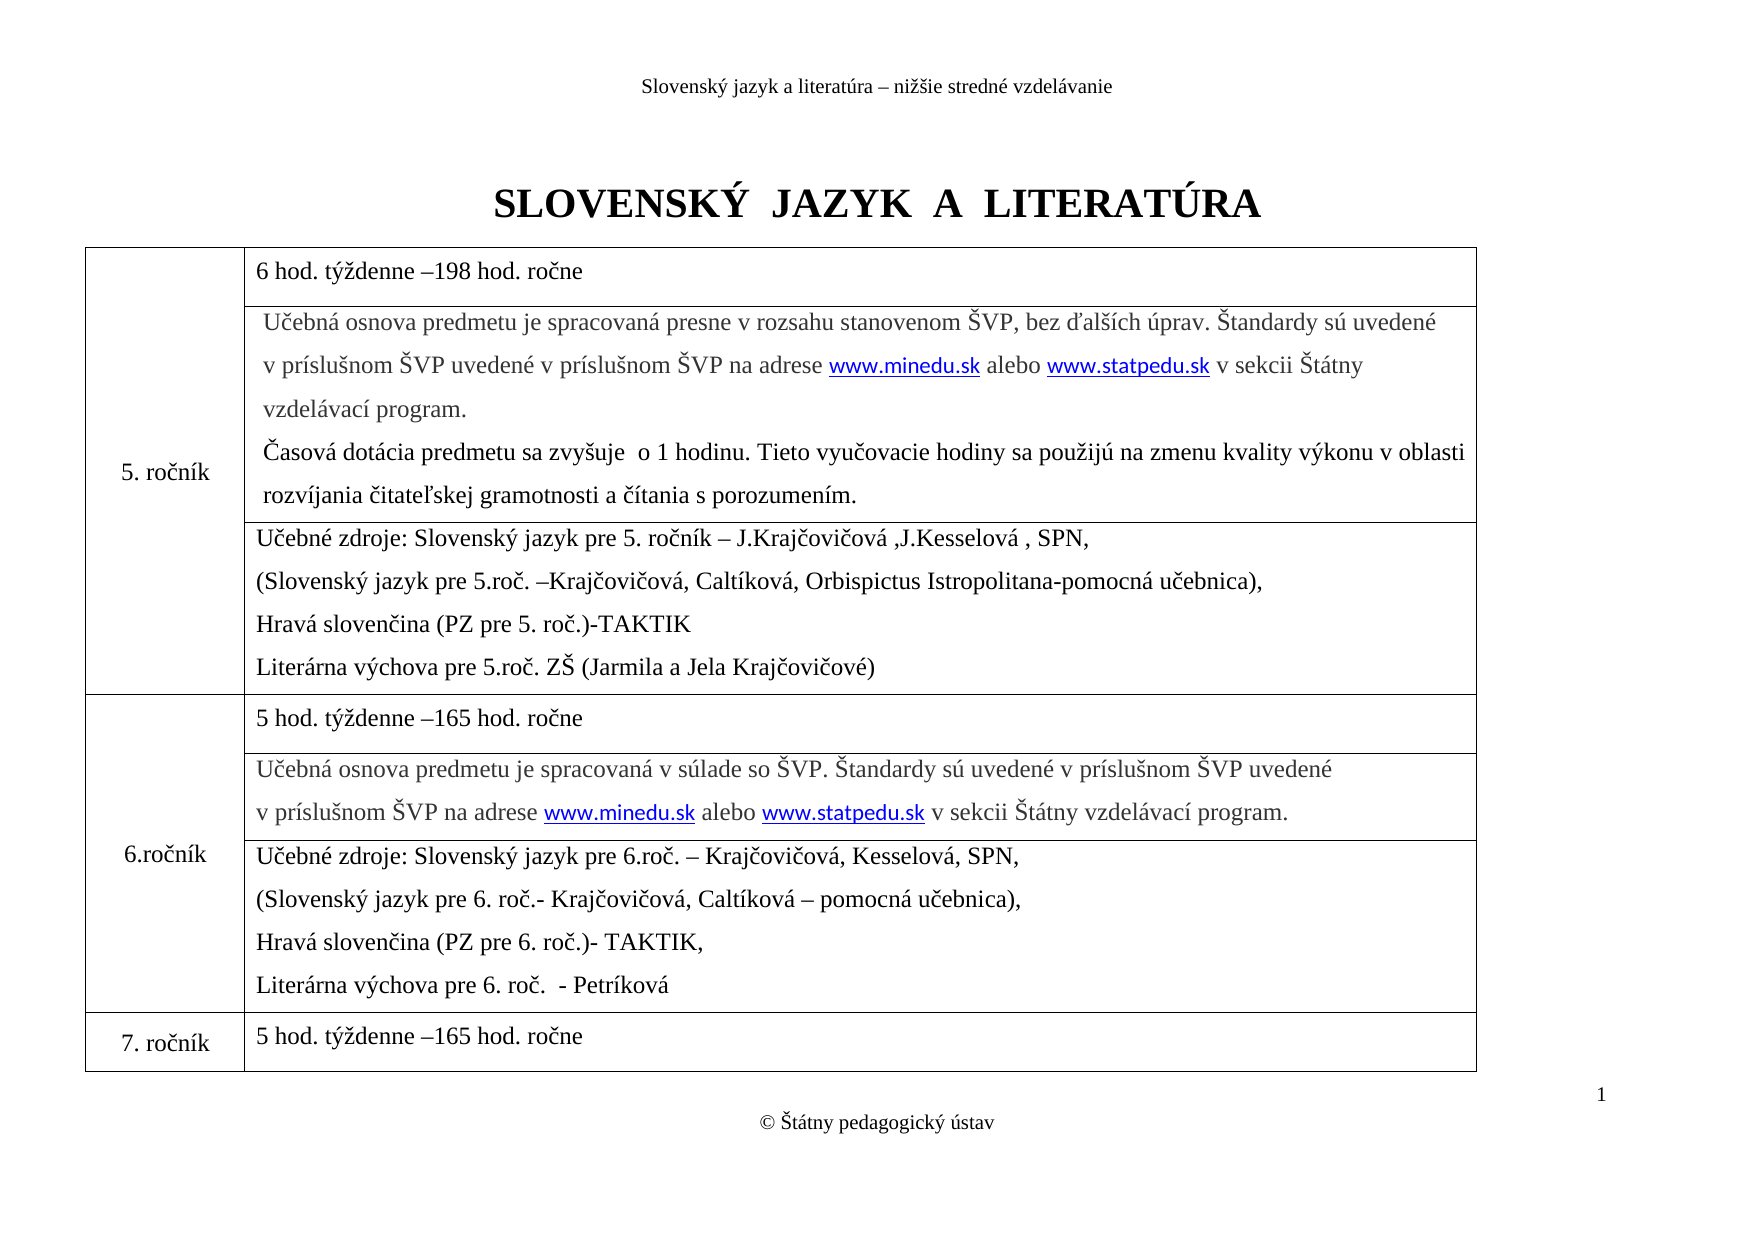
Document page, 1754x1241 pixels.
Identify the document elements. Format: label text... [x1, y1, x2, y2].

table_cell 5 hod. týždenne –165 hod. ročne [245, 695, 1476, 753]
table_cell Učebná osnova predmetu je spracovaná v súlade so ŠVP. Štandardy sú uvedené v príslušnom ŠVP uvedené v príslušnom ŠVP na adrese www.minedu.sk alebo www.statpedu.sk v sekcii Štátny vzdelávací program. [245, 754, 1476, 840]
table_header 5. ročník [86, 248, 244, 694]
table_cell Učebné zdroje: Slovenský jazyk pre 5. ročník – J.Krajčovičová ,J.Kesselová , SPN, (Slovenský jazyk pre 5.roč. –Krajčovičová, Caltíková, Orbispictus Istropolitana-pomocná učebnica), Hravá slovenčina (PZ pre 5. roč.)-TAKTIK Literárna výchova pre 5.roč. ZŠ (Jarmila a Jela Krajčovičové) [245, 523, 1476, 694]
table_cell 6.ročník [86, 695, 244, 1012]
table_header 6 hod. týždenne –198 hod. ročne [245, 248, 1476, 306]
table_cell 7. ročník [86, 1013, 244, 1071]
table_cell Učebné zdroje: Slovenský jazyk pre 6.roč. – Krajčovičová, Kesselová, SPN, (Slovenský jazyk pre 6. roč.- Krajčovičová, Caltíková – pomocná učebnica), Hravá slovenčina (PZ pre 6. roč.)- TAKTIK, Literárna výchova pre 6. roč. - Petríková [245, 841, 1476, 1012]
text SLOVENSKÝ JAZYK A LITERATÚRA [148, 179, 1607, 227]
table_cell 5 hod. týždenne –165 hod. ročne [245, 1013, 1476, 1071]
table_cell Učebná osnova predmetu je spracovaná presne v rozsahu stanovenom ŠVP, bez ďalších úprav. Štandardy sú uvedené v príslušnom ŠVP uvedené v príslušnom ŠVP na adrese www.minedu.sk alebo www.statpedu.sk v sekcii Štátny vzdelávací program. Časová dotácia predmetu sa zvyšuje o 1 hodinu. Tieto vyučovacie hodiny sa použijú na zmenu kvality výkonu v oblasti rozvíjania čitateľskej gramotnosti a čítania s porozumením. [245, 307, 1476, 522]
